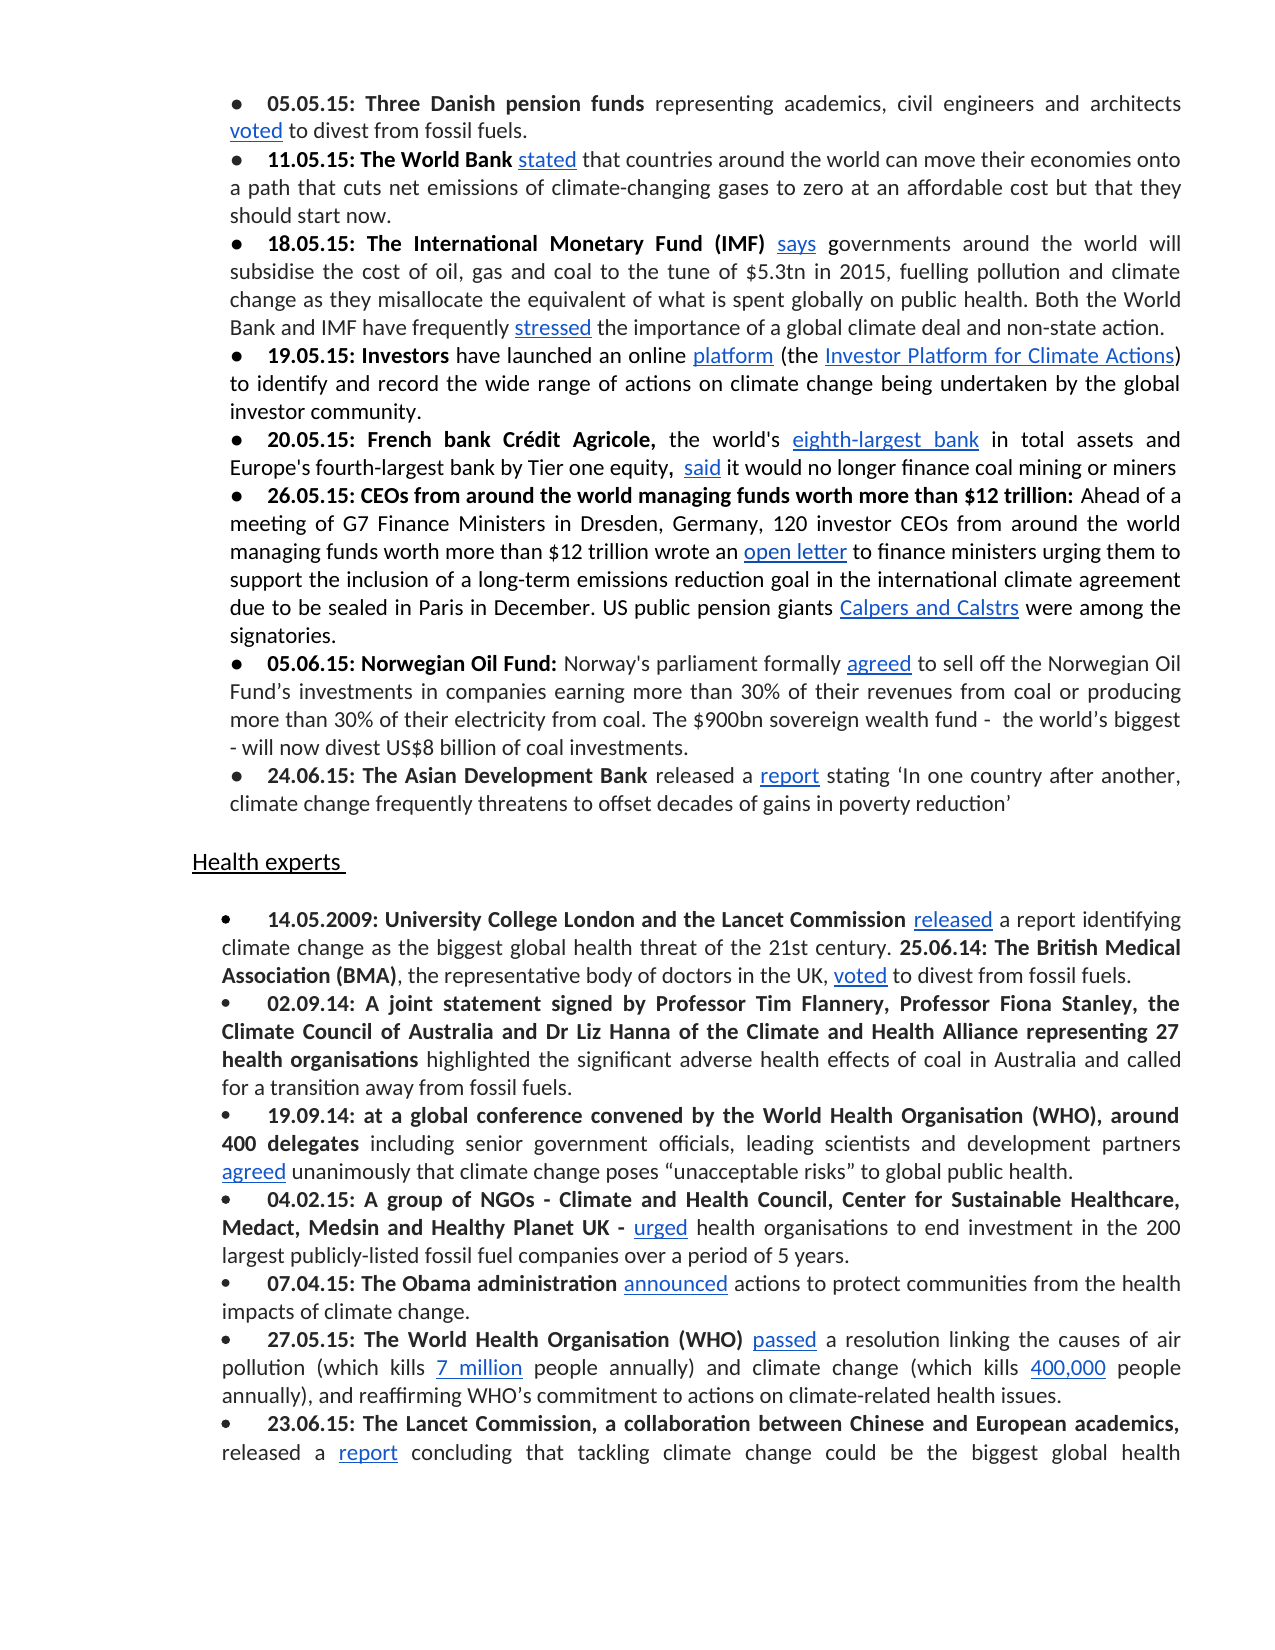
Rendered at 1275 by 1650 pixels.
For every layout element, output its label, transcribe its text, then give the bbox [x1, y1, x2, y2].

list 19.05.15: Investors have launched an online platform (the Investor Platform for Climate Actions) to identify and record the wide range of actions on climate change being undertaken by the global investor community. [229, 341, 1181, 425]
list 18.05.15: The International Monetary Fund (IMF) says governments around the world will subsidise the cost of oil, gas and coal to the tune of $5.3tn in 2015, fuelling pollution and climate change as they misallocate the equivalent of what is spent globally on public health. Both the World Bank and IMF have frequently stressed the importance of a global climate deal and non-state action. [229, 229, 1181, 341]
list 05.06.15: Norwegian Oil Fund: Norway's parliament formally agreed to sell off the Norwegian Oil Fund’s investments in companies earning more than 30% of their revenues from coal or producing more than 30% of their electricity from coal. The $900bn sovereign wealth fund - the world’s biggest - will now divest US$8 billion of coal investments. [229, 649, 1181, 761]
list 27.05.15: The World Health Organisation (WHO) passed a resolution linking the causes of air pollution (which kills 7 million people annually) and climate change (which kills 400,000 people annually), and reaffirming WHO’s commitment to actions on climate-related health issues. [222, 1326, 1181, 1409]
list 19.09.14: at a global conference convened by the World Health Organisation (WHO), around 400 delegates including senior government officials, leading scientists and development partners agreed unanimously that climate change poses “unacceptable risks” to global public health. [222, 1101, 1181, 1185]
list 07.04.15: The Obama administration announced actions to protect communities from the health impacts of climate change. [222, 1269, 1181, 1326]
list 14.05.2009: University College London and the Lancet Commission released a report identifying climate change as the biggest global health threat of the 21st century. 25.06.14: The British Medical Association (BMA), the representative body of doctors in the UK, voted to divest from fossil fuels. [222, 905, 1181, 989]
list 24.06.15: The Asian Development Bank released a report stating ‘In one country after another, climate change frequently threatens to offset decades of gains in poverty reduction’ [229, 761, 1181, 817]
list 04.02.15: A group of NGOs - Climate and Health Council, Center for Sustainable Healthcare, Medact, Medsin and Healthy Planet UK - urged health organisations to end investment in the 200 largest publicly-listed fossil fuel companies over a period of 5 years. [222, 1185, 1181, 1269]
list 20.05.15: French bank Crédit Agricole, the world's eighth-largest bank in total assets and Europe's fourth-largest bank by Tier one equity, said it would no longer finance coal mining or miners [229, 425, 1181, 481]
list 02.09.14: A joint statement signed by Professor Tim Flannery, Professor Fiona Stanley, the Climate Council of Australia and Dr Liz Hanna of the Climate and Health Alliance representing 27 health organisations highlighted the significant adverse health effects of coal in Australia and called for a transition away from fossil fuels. [222, 989, 1181, 1101]
list 26.05.15: CEOs from around the world managing funds worth more than $12 trillion: Ahead of a meeting of G7 Finance Ministers in Dresden, Germany, 120 investor CEOs from around the world managing funds worth more than $12 trillion wrote an open letter to finance ministers urging them to support the inclusion of a long-term emissions reduction goal in the international climate agreement due to be sealed in Paris in December. US public pension giants Calpers and Calstrs were among the signatories. [229, 481, 1181, 649]
text Health experts [192, 846, 1181, 876]
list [222, 1409, 1181, 1466]
list 05.05.15: Three Danish pension funds representing academics, civil engineers and architects voted to divest from fossil fuels. [229, 89, 1181, 145]
list 11.05.15: The World Bank stated that countries around the world can move their economies onto a path that cuts net emissions of climate-changing gases to zero at an affordable cost but that they should start now. [229, 145, 1181, 229]
